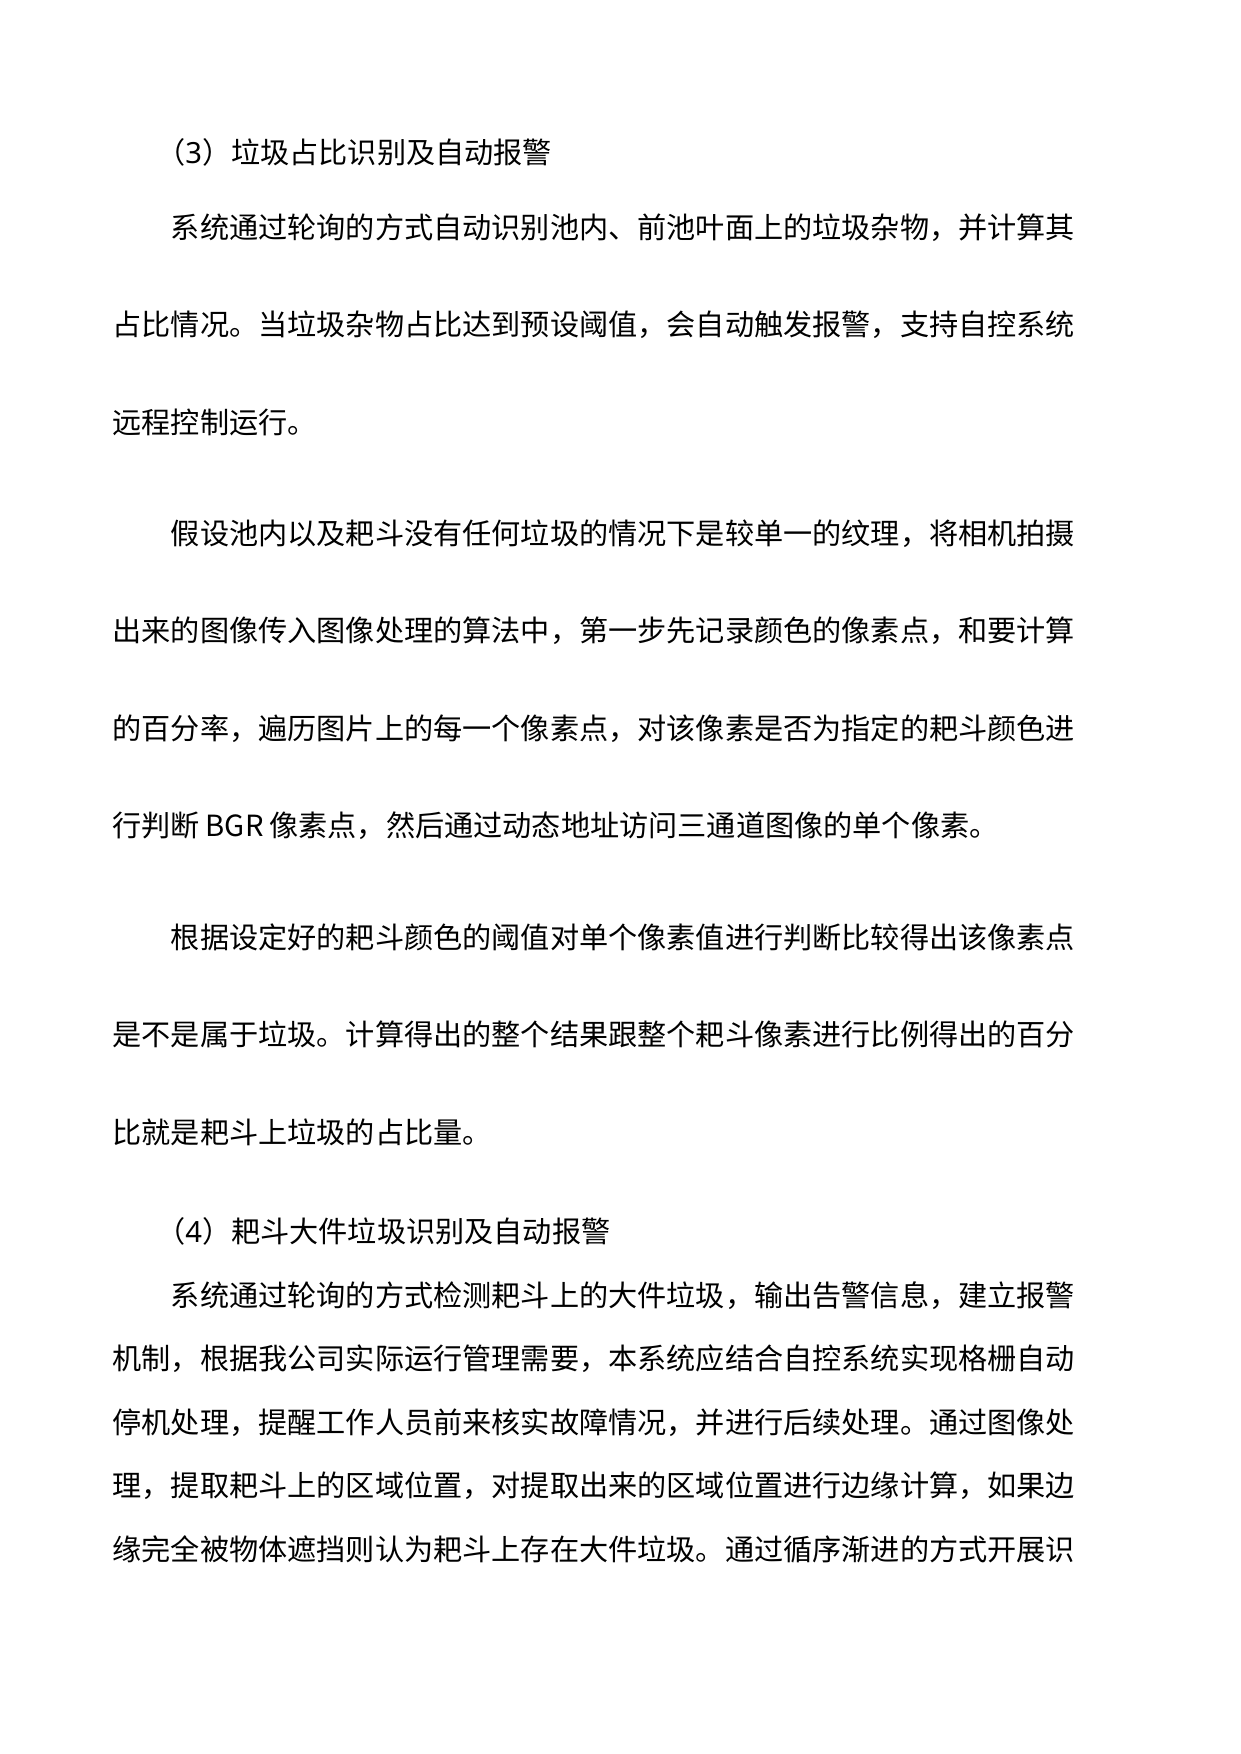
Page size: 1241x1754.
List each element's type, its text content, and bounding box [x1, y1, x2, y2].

text 根据设定好的耙斗颜色的阈值对单个像素值进行判断比较得出该像素点是不是属于垃圾。计算得出的整个结果跟整个耙斗像素进行比例得出的百分比就是耙斗上垃圾的占比量。 [112, 903, 1087, 1163]
text （4）耙斗大件垃圾识别及自动报警 [112, 1209, 1087, 1251]
text 假设池内以及耙斗没有任何垃圾的情况下是较单一的纹理，将相机拍摄出来的图像传入图像处理的算法中，第一步先记录颜色的像素点，和要计算的百分率，遍历图片上的每一个像素点，对该像素是否为指定的耙斗颜色进行判断BGR像素点，然后通过动态地址访问三通道图像的单个像素。 [112, 499, 1087, 857]
text （3）垃圾占比识别及自动报警 [112, 129, 1087, 172]
text 系统通过轮询的方式自动识别池内、前池叶面上的垃圾杂物，并计算其占比情况。当垃圾杂物占比达到预设阈值，会自动触发报警，支持自控系统远程控制运行。 [112, 193, 1087, 453]
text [112, 1272, 1087, 1568]
